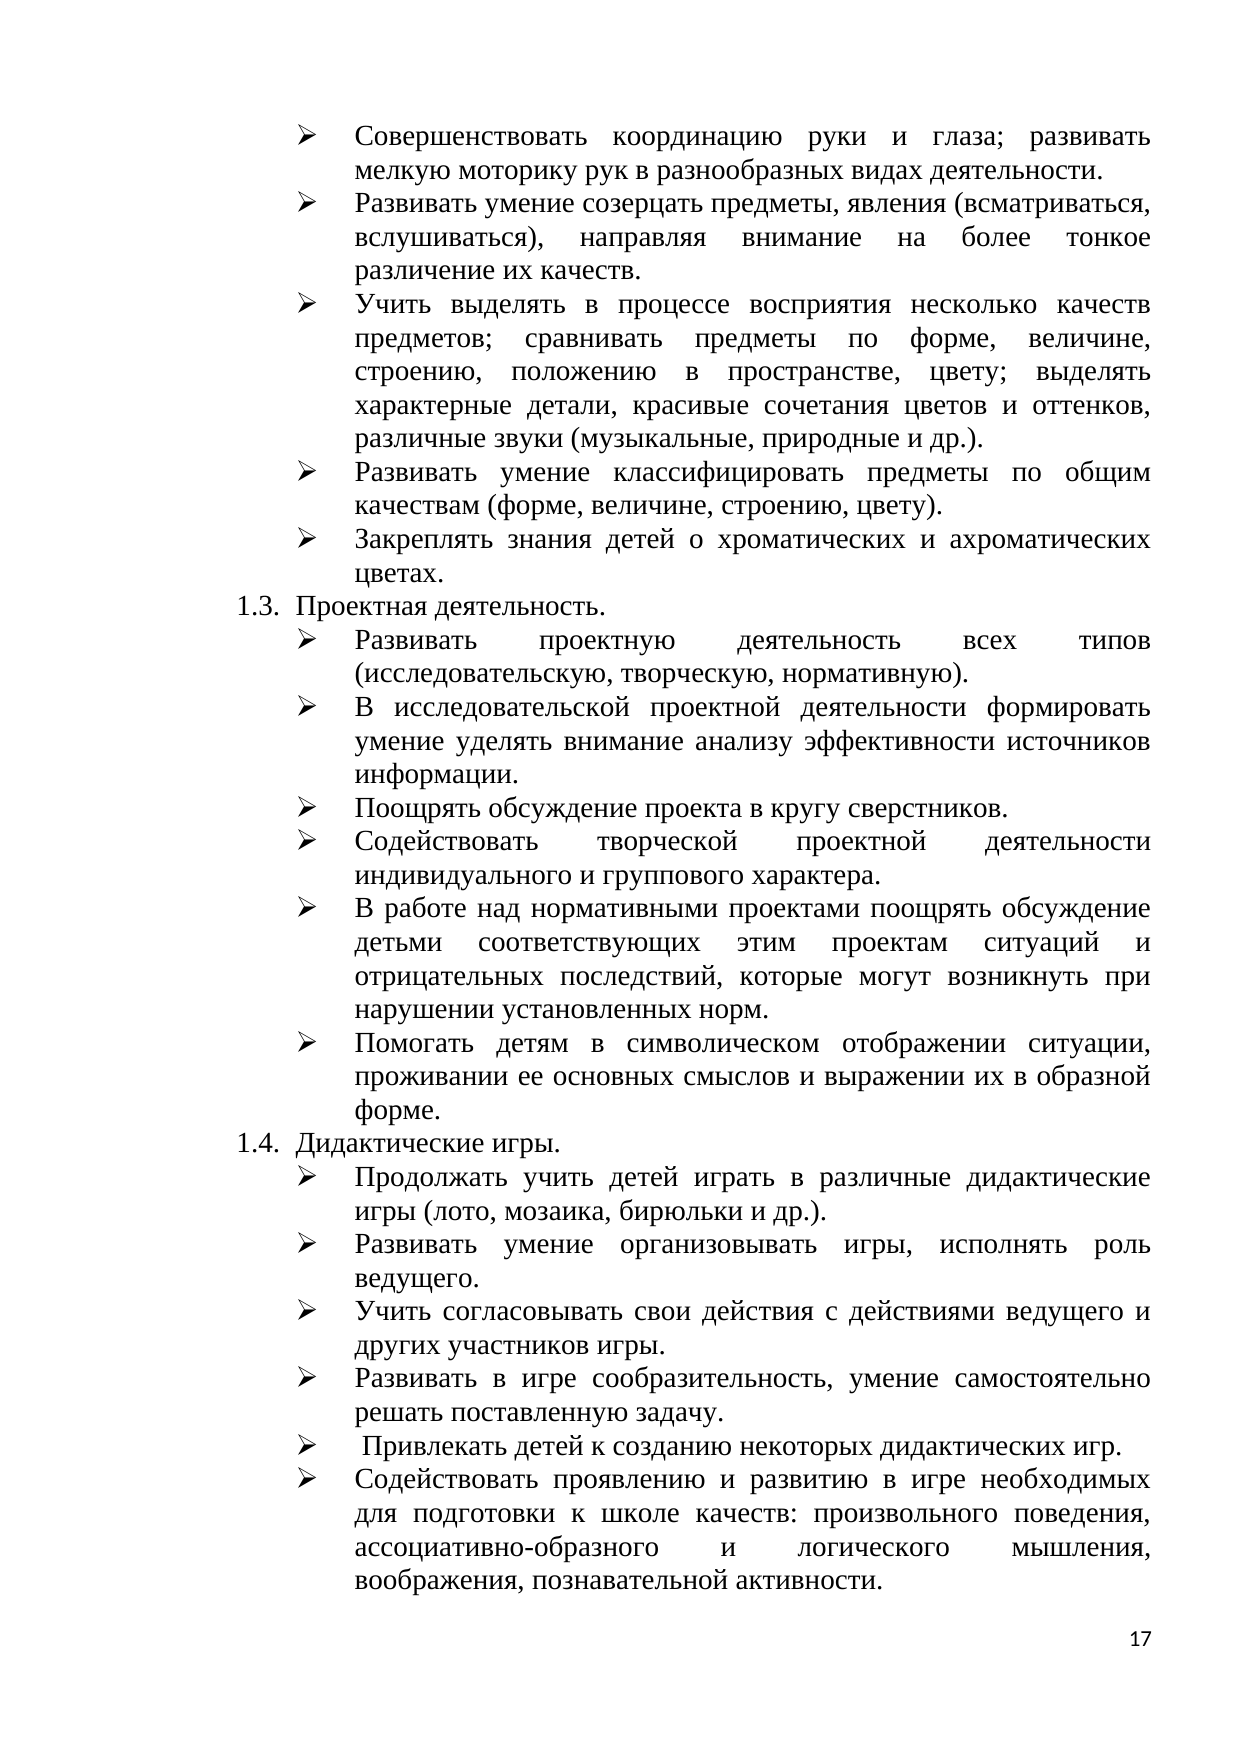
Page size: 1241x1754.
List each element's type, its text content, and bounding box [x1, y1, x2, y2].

list Помогать детям в символическом отображении ситуации, проживании ее основных смыслов и выражении их в образной форме. [295, 1025, 1152, 1126]
list Совершенствовать координацию руки и глаза; развивать мелкую моторику рук в разнообразных видах деятельности. [295, 118, 1152, 185]
list Дидактические игры. [236, 1126, 1152, 1159]
list В работе над нормативными проектами поощрять обсуждение детьми соответствующих этим проектам ситуаций и отрицательных последствий, которые могут возникнуть при нарушении установленных норм. [295, 891, 1152, 1025]
list Развивать в игре сообразительность, умение самостоятельно решать поставленную задачу. [295, 1361, 1152, 1428]
list Учить выделять в процессе восприятия несколько качеств предметов; сравнивать предметы по форме, величине, строению, положению в пространстве, цвету; выделять характерные детали, красивые сочетания цветов и оттенков, различные звуки (музыкальные, природные и др.). [295, 286, 1152, 454]
list Развивать умение классифицировать предметы по общим качествам (форме, величине, строению, цвету). [295, 454, 1152, 521]
list Привлекать детей к созданию некоторых дидактических игр. [295, 1428, 1152, 1461]
list Учить согласовывать свои действия с действиями ведущего и других участников игры. [295, 1293, 1152, 1361]
list Развивать умение организовывать игры, исполнять роль ведущего. [295, 1226, 1152, 1293]
list Поощрять обсуждение проекта в кругу сверстников. [295, 790, 1152, 823]
list Развивать проектную деятельность всех типов (исследовательскую, творческую, нормативную). [295, 622, 1152, 689]
list Содействовать проявлению и развитию в игре необходимых для подготовки к школе качеств: произвольного поведения, ассоциативно-образного и логического мышления, воображения, познавательной активности. [295, 1461, 1152, 1596]
list Проектная деятельность. [236, 588, 1152, 622]
list В исследовательской проектной деятельности формировать умение уделять внимание анализу эффективности источников информации. [295, 689, 1152, 790]
list Развивать умение созерцать предметы, явления (всматриваться, вслушиваться), направляя внимание на более тонкое различение их качеств. [295, 185, 1152, 286]
list Содействовать творческой проектной деятельности индивидуального и группового характера. [295, 823, 1152, 891]
list Продолжать учить детей играть в различные дидактические игры (лото, мозаика, бирюльки и др.). [295, 1159, 1152, 1226]
list Закреплять знания детей о хроматических и ахроматических цветах. [295, 521, 1152, 588]
